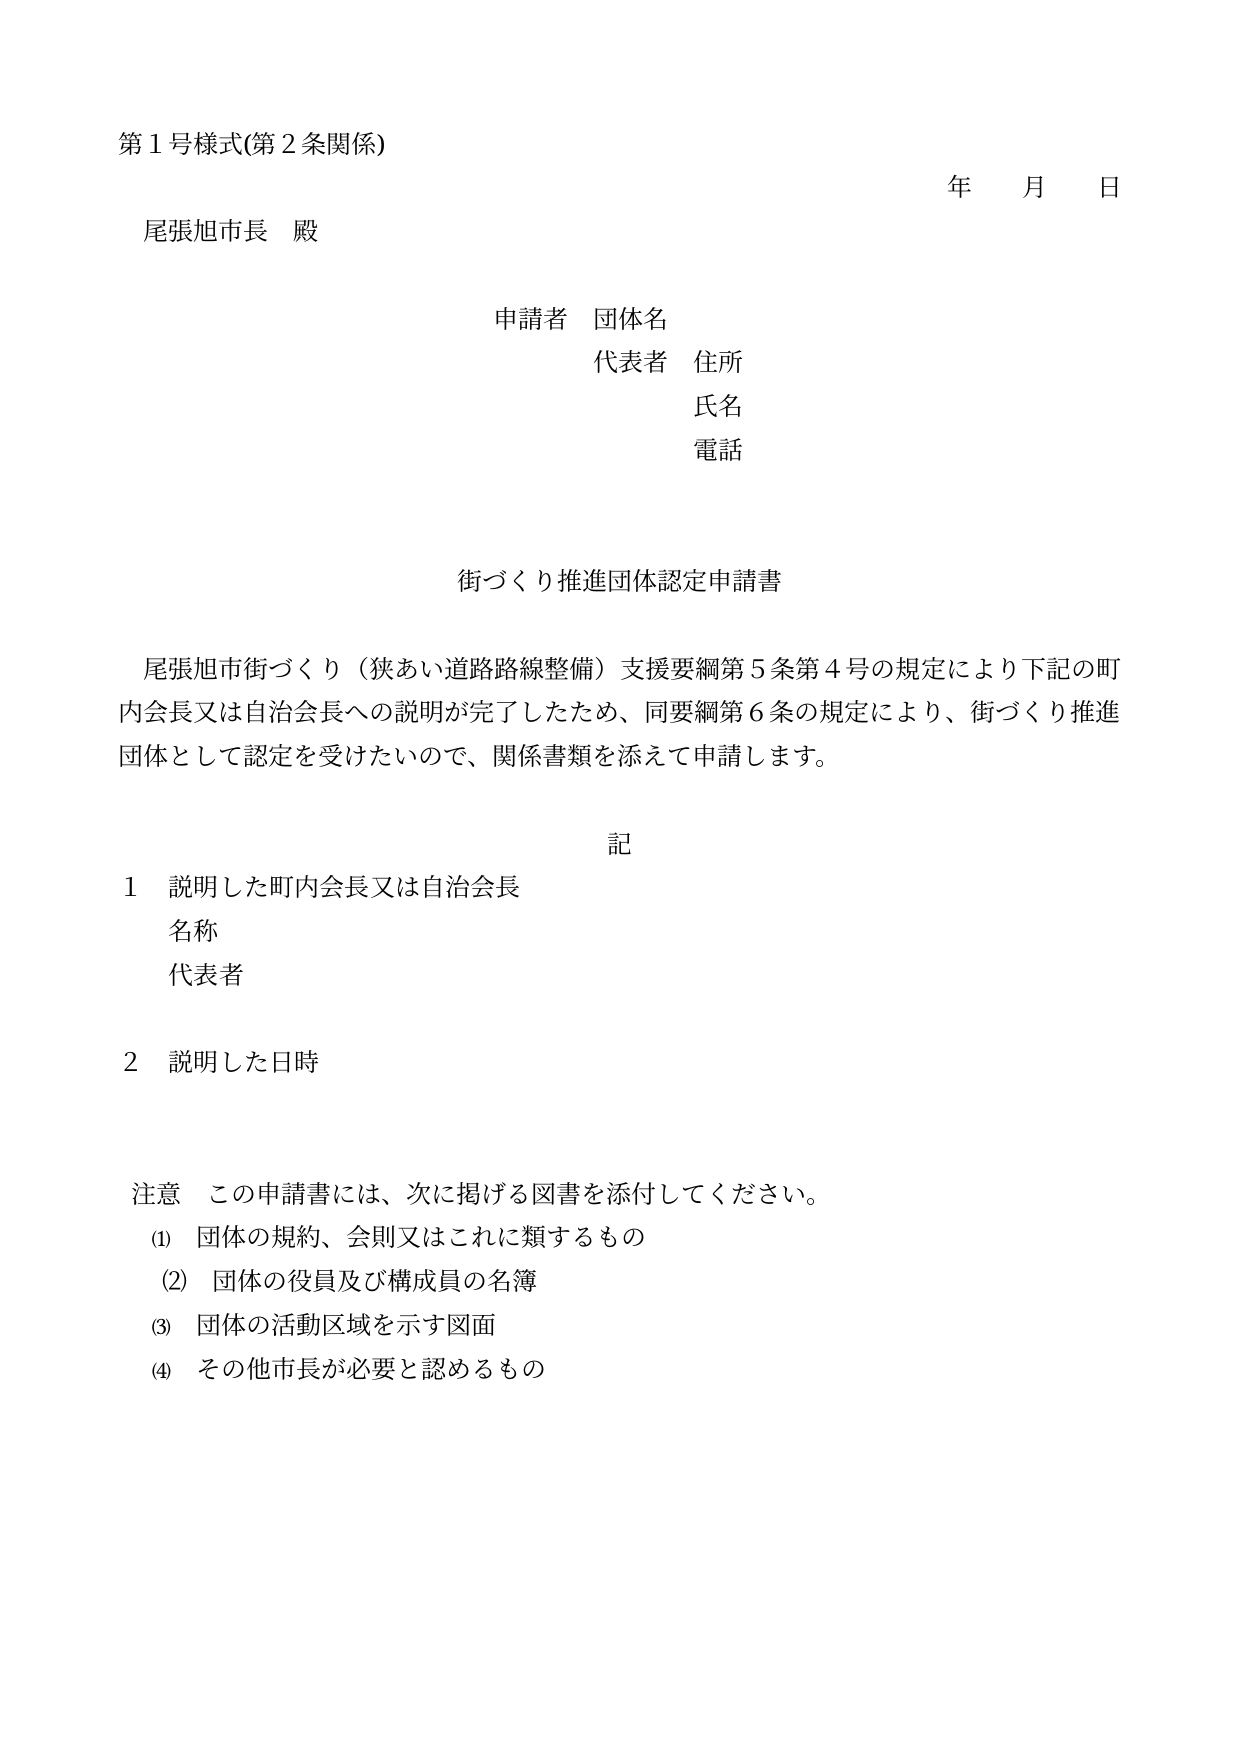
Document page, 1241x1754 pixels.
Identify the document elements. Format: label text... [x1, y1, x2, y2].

text 電話 [118, 424, 1122, 468]
text 代表者 住所 [118, 337, 1122, 381]
text ⑶ 団体の活動区域を示す図面 [118, 1299, 1122, 1343]
text 代表者 [118, 949, 1122, 993]
text 街づくり推進団体認定申請書 [118, 556, 1122, 599]
text 尾張旭市長 殿 [118, 206, 1122, 249]
text 名称 [118, 906, 1122, 949]
text ２ 説明した日時 [118, 1037, 1122, 1081]
text ⑵ 団体の役員及び構成員の名簿 [118, 1256, 1122, 1299]
text 第１号様式(第２条関係) [118, 118, 1122, 162]
text ⑴ 団体の規約、会則又はこれに類するもの [118, 1212, 1122, 1256]
text 年 月 日 [118, 162, 1122, 206]
text 尾張旭市街づくり（狭あい道路路線整備）支援要綱第５条第４号の規定により下記の町内会長又は自治会長への説明が完了したため、同要綱第６条の規定により、街づくり推進団体として認定を受けたいので、関係書類を添えて申請します。 [118, 643, 1122, 774]
text ⑷ その他市長が必要と認めるもの [118, 1343, 1122, 1387]
text １ 説明した町内会長又は自治会長 [118, 862, 1122, 906]
text 申請者 団体名 [118, 293, 1122, 337]
text 氏名 [118, 381, 1122, 424]
text 注意 この申請書には、次に掲げる図書を添付してください。 [118, 1168, 1122, 1212]
text 記 [118, 818, 1122, 862]
